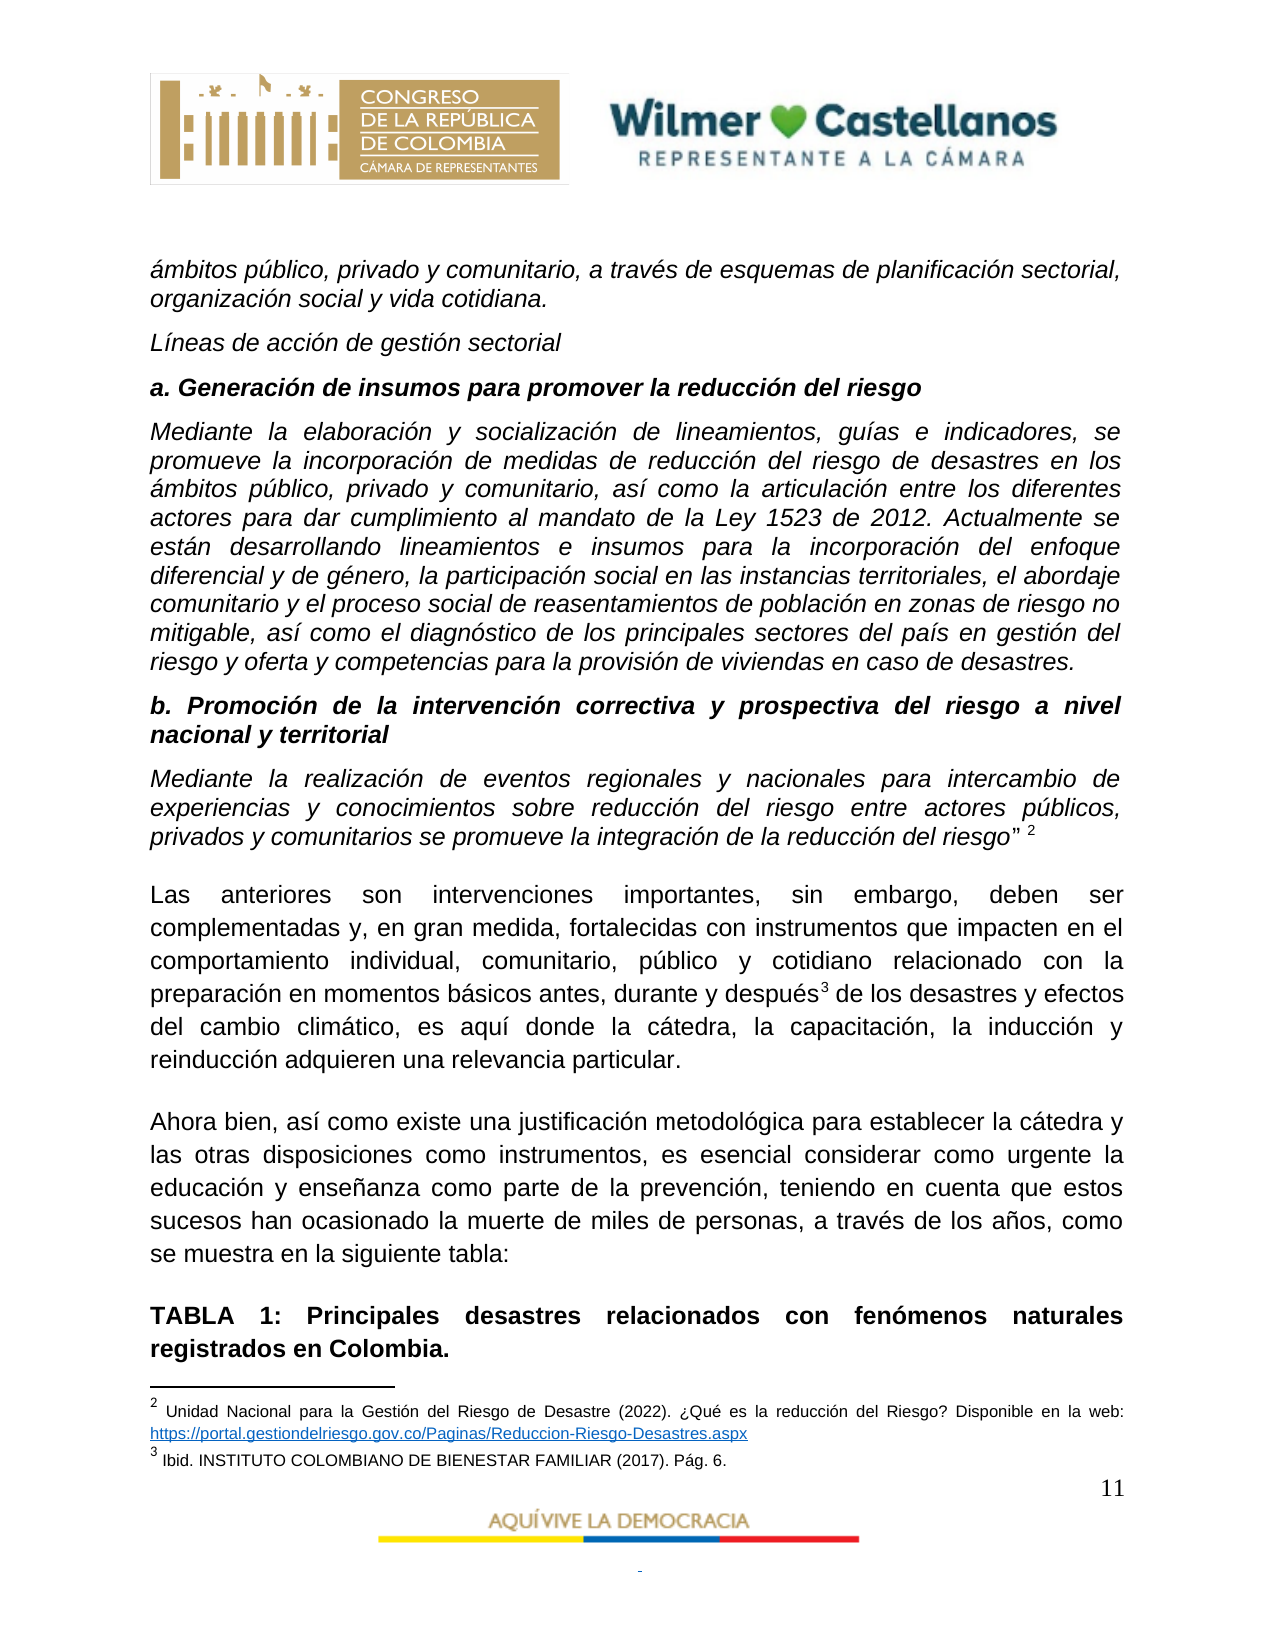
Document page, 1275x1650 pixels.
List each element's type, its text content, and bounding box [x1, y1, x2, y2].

text Mediante la realización de eventos regionales y nacionales para intercambio de experiencias y conocimientos sobre reducción del riesgo entre actores públicos, privados y comunitarios se promueve la integración de la reducción del riesgo” [150, 764, 1125, 851]
picture [600, 82, 1062, 180]
text Las anteriores son intervenciones importantes, sin embargo, deben ser complementadas y, en gran medida, fortalecidas con instrumentos que impacten en el comportamiento individual, comunitario, público y cotidiano relacionado con la preparación en momentos básicos antes, durante y después de los desastres y efectos del cambio climático, es aquí donde la cátedra, la capacitación, la inducción y reinducción adquieren una relevancia particular. [150, 880, 1125, 1074]
picture [150, 73, 570, 185]
picture [363, 1501, 875, 1546]
subtitle b. Promoción de la intervención correctiva y prospectiva del riesgo a nivel nacional y territorial [150, 691, 1125, 749]
text Líneas de acción de gestión sectorial [150, 328, 1125, 357]
text TABLA 1: Principales desastres relacionados con fenómenos naturales registrados en Colombia. [150, 1301, 1125, 1363]
subtitle a. Generación de insumos para promover la reducción del riesgo [150, 372, 1125, 401]
text Mediante la elaboración y socialización de lineamientos, guías e indicadores, se promueve la incorporación de medidas de reducción del riesgo de desastres en los ámbitos público, privado y comunitario, así como la articulación entre los diferentes actores para dar cumplimiento al mandato de la Ley 1523 de 2012. Actualmente se están desarrollando lineamientos e insumos para la incorporación del enfoque diferencial y de género, la participación social en las instancias territoriales, el abordaje comunitario y el proceso social de reasentamientos de población en zonas de riesgo no mitigable, así como el diagnóstico de los principales sectores del país en gestión del riesgo y oferta y competencias para la provisión de viviendas en caso de desastres. [150, 417, 1125, 676]
text Ahora bien, así como existe una justificación metodológica para establecer la cátedra y las otras disposiciones como instrumentos, es esencial considerar como urgente la educación y enseñanza como parte de la prevención, teniendo en cuenta que estos sucesos han ocasionado la muerte de miles de personas, a través de los años, como se muestra en la siguiente tabla: [150, 1107, 1125, 1268]
